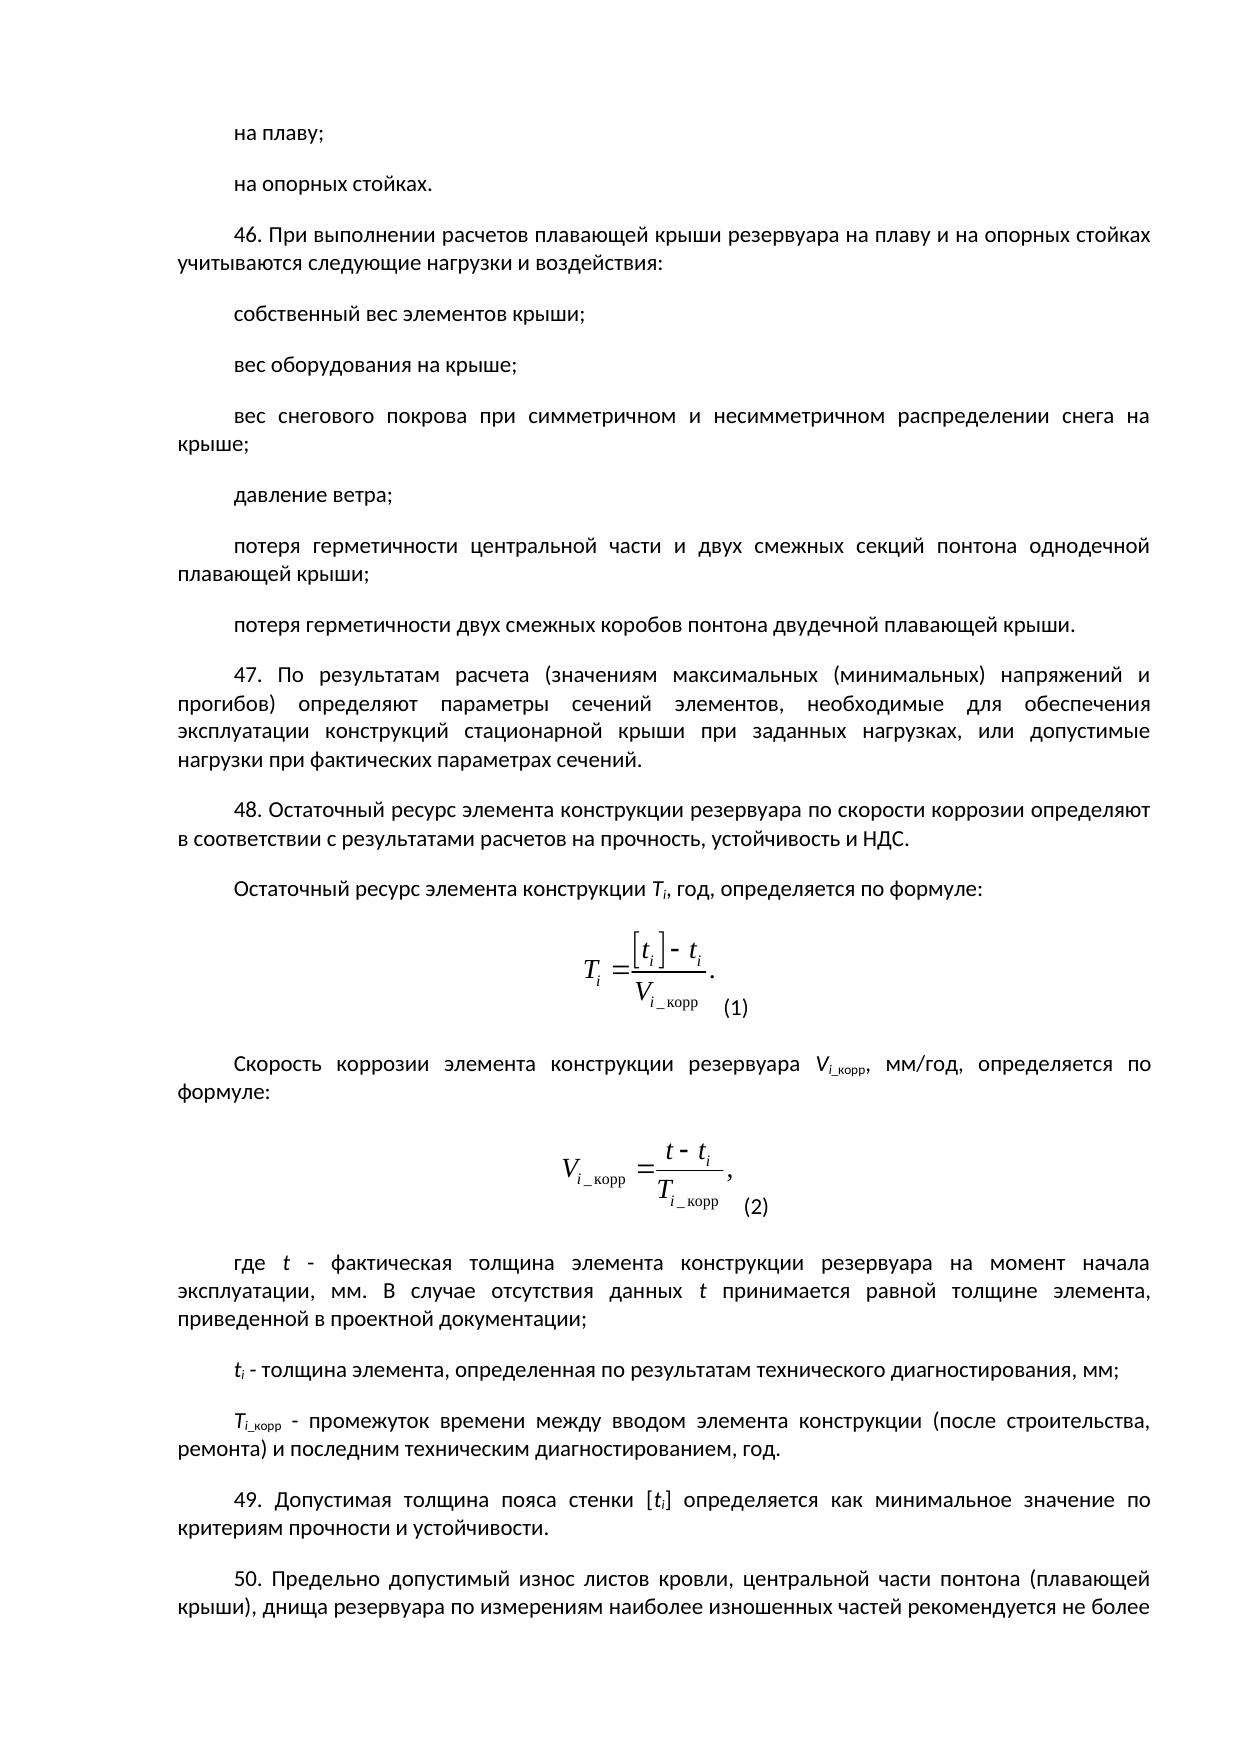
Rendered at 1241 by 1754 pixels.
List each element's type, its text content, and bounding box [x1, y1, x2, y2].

text Ti_корр - промежуток времени между вводом элемента конструкции (после строительства, ремонта) и последним техническим диагностированием, год. [177, 1406, 1152, 1462]
text на опорных стойках. [177, 169, 1152, 197]
text давление ветра; [177, 480, 1152, 508]
text на плаву; [177, 118, 1152, 146]
text 48. Остаточный ресурс элемента конструкции резервуара по скорости коррозии определяют в соответствии с результатами расчетов на прочность, устойчивость и НДС. [177, 796, 1152, 852]
text собственный вес элементов крыши; [177, 299, 1152, 327]
text (1) [177, 931, 1152, 1021]
text где t - фактическая толщина элемента конструкции резервуара на момент начала эксплуатации, мм. В случае отсутствия данных t принимается равной толщине элемента, приведенной в проектной документации; [177, 1248, 1152, 1332]
text потеря герметичности двух смежных коробов понтона двудечной плавающей крыши. [177, 610, 1152, 638]
text (2) [177, 1133, 1152, 1220]
text вес оборудования на крыше; [177, 350, 1152, 378]
text ti - толщина элемента, определенная по результатам технического диагностирования, мм; [177, 1355, 1152, 1383]
text 49. Допустимая толщина пояса стенки [ti] определяется как минимальное значение по критериям прочности и устойчивости. [177, 1485, 1152, 1541]
text вес снегового покрова при симметричном и несимметричном распределении снега на крыше; [177, 401, 1152, 457]
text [177, 1564, 1152, 1620]
text 46. При выполнении расчетов плавающей крыши резервуара на плаву и на опорных стойках учитываются следующие нагрузки и воздействия: [177, 220, 1152, 276]
text Остаточный ресурс элемента конструкции Ti, год, определяется по формуле: [177, 874, 1152, 903]
text 47. По результатам расчета (значениям максимальных (минимальных) напряжений и прогибов) определяют параметры сечений элементов, необходимые для обеспечения эксплуатации конструкций стационарной крыши при заданных нагрузках, или допустимые нагрузки при фактических параметрах сечений. [177, 661, 1152, 773]
text Скорость коррозии элемента конструкции резервуара Vi_корр, мм/год, определяется по формуле: [177, 1049, 1152, 1105]
text потеря герметичности центральной части и двух смежных секций понтона однодечной плавающей крыши; [177, 531, 1152, 587]
